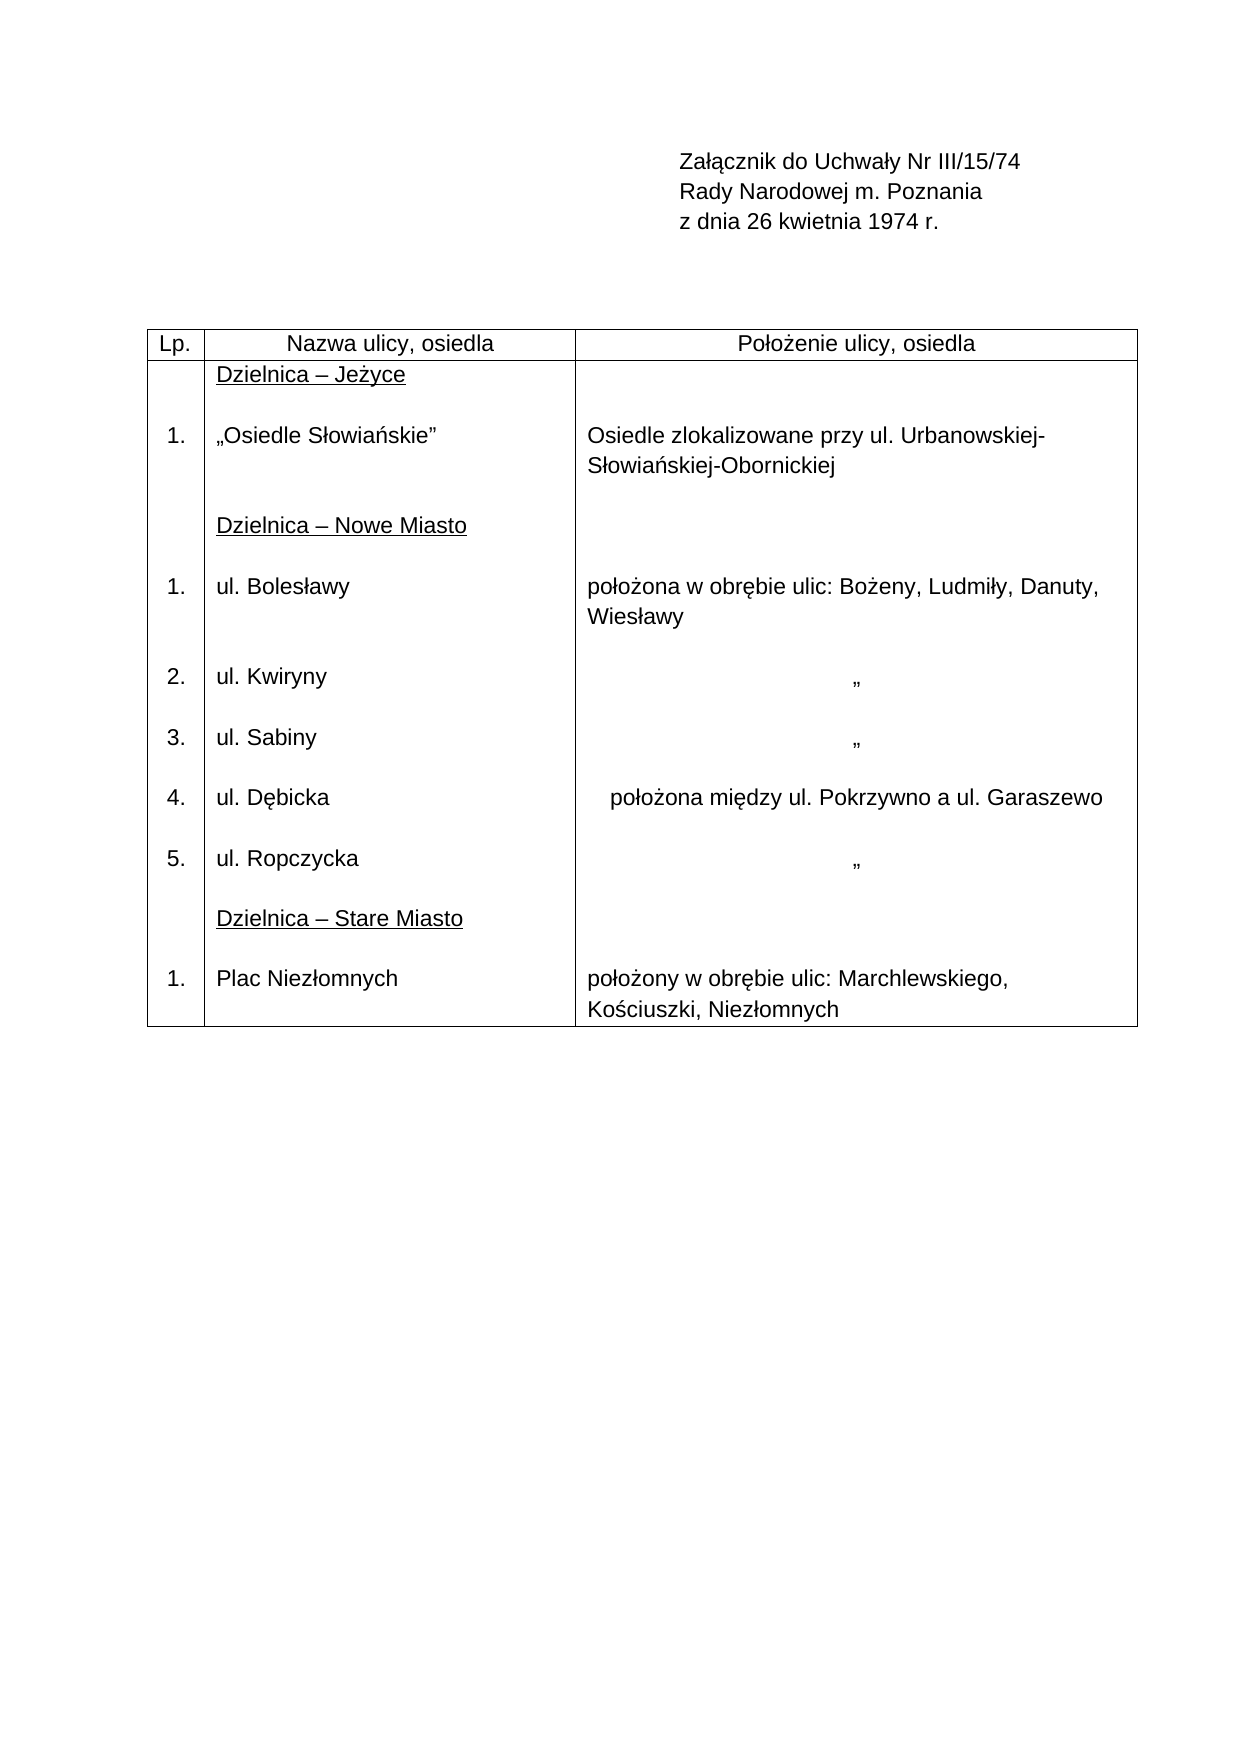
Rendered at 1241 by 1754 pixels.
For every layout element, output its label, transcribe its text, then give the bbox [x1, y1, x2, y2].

table_header Lp. [148, 330, 204, 360]
text Rady Narodowej m. Poznania [679, 178, 1093, 204]
table_cell Osiedle zlokalizowane przy ul. Urbanowskiej-Słowiańskiej-Obornickiej położona w obrębie ulic: Bożeny, Ludmiły, Danuty, Wiesławy „ „ położona między ul. Pokrzywno a ul. Garaszewo „ położony w obrębie ulic: Marchlewskiego, Kościuszki, Niezłomnych [576, 361, 1137, 1026]
table_cell Dzielnica – Jeżyce „Osiedle Słowiańskie” Dzielnica – Nowe Miasto ul. Bolesławy ul. Kwiryny ul. Sabiny ul. Dębicka ul. Ropczycka Dzielnica – Stare Miasto Plac Niezłomnych [205, 361, 575, 1026]
table_cell 1. 1. 2. 3. 4. 5. 1. [148, 361, 204, 1026]
text Załącznik do Uchwały Nr III/15/74 [679, 148, 1093, 174]
text z dnia 26 kwietnia 1974 r. [679, 208, 1093, 234]
table_header Nazwa ulicy, osiedla [205, 330, 575, 360]
table_header Położenie ulicy, osiedla [576, 330, 1137, 360]
